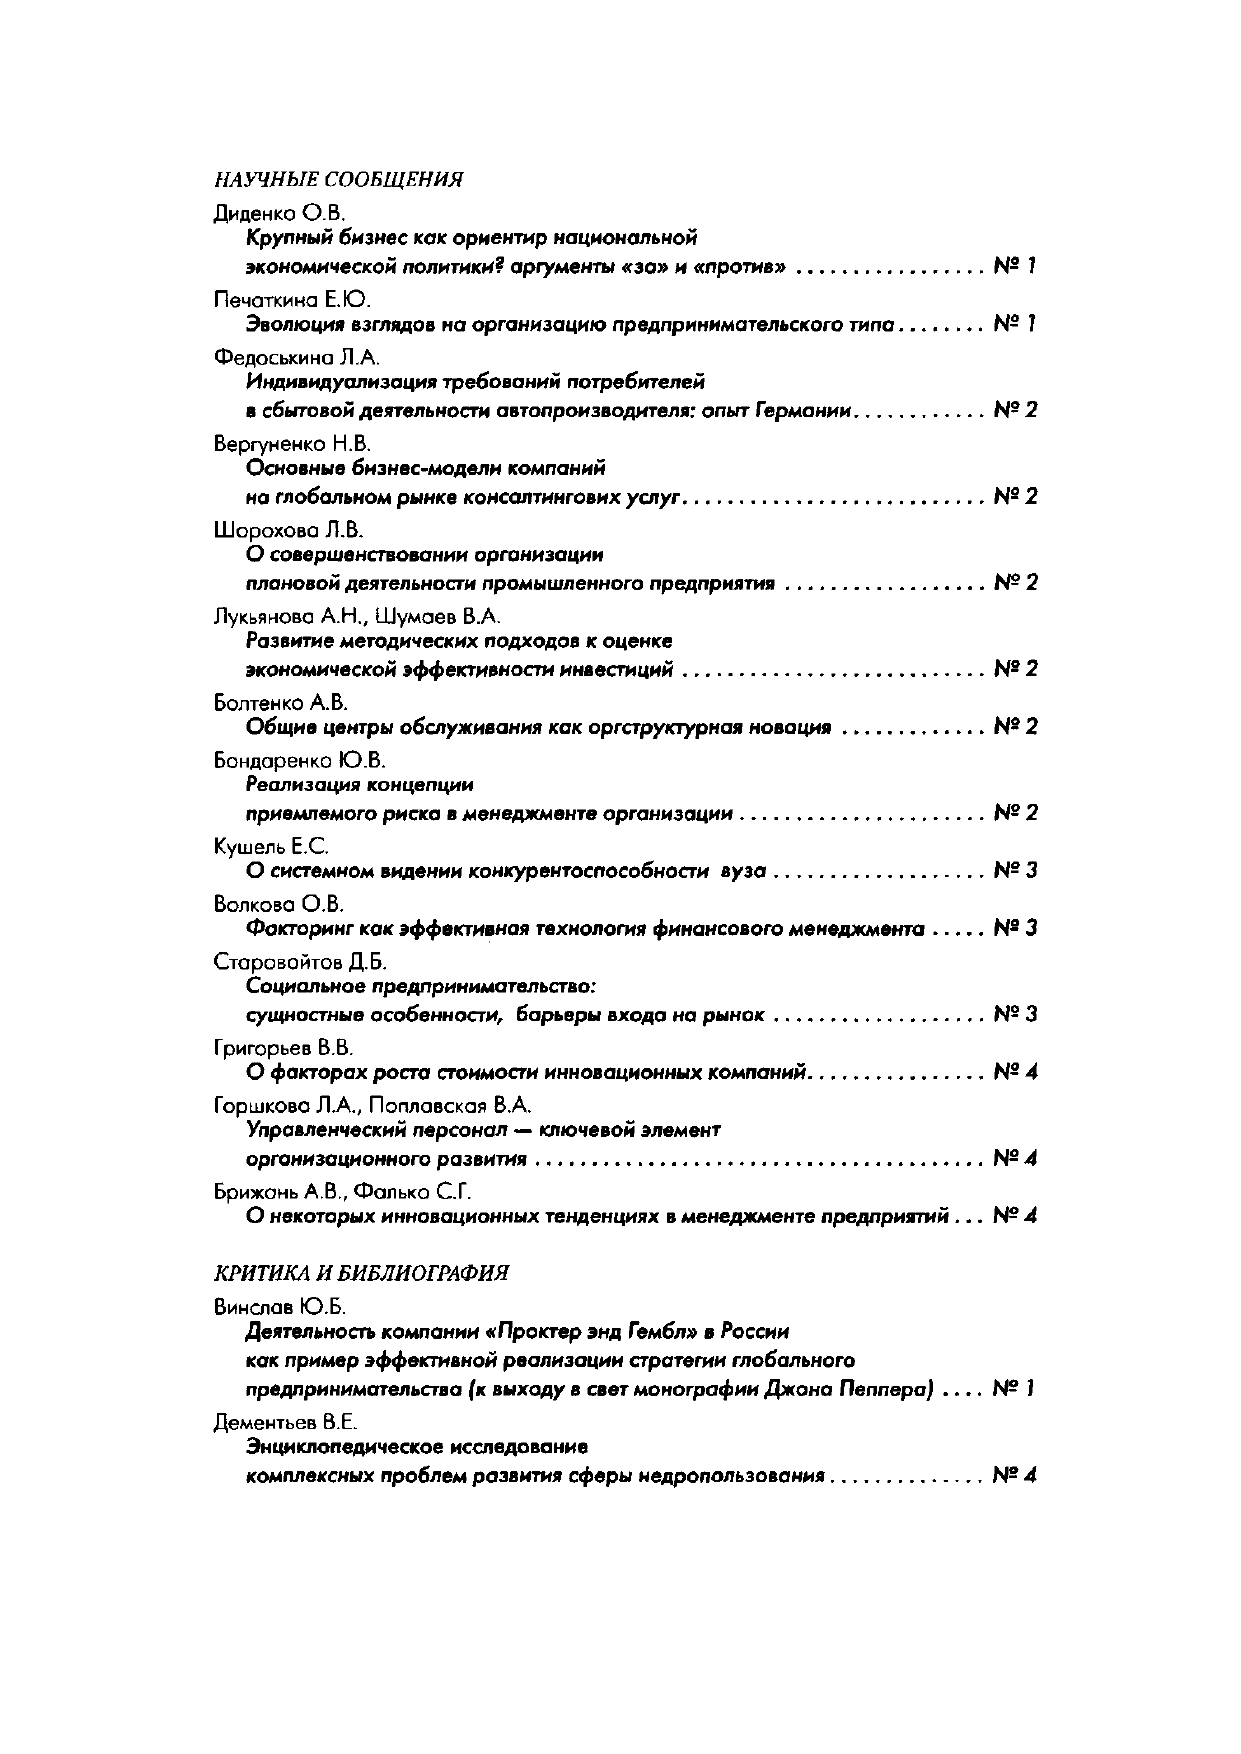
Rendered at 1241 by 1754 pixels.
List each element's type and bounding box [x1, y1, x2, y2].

picture [176, 153, 1065, 1499]
